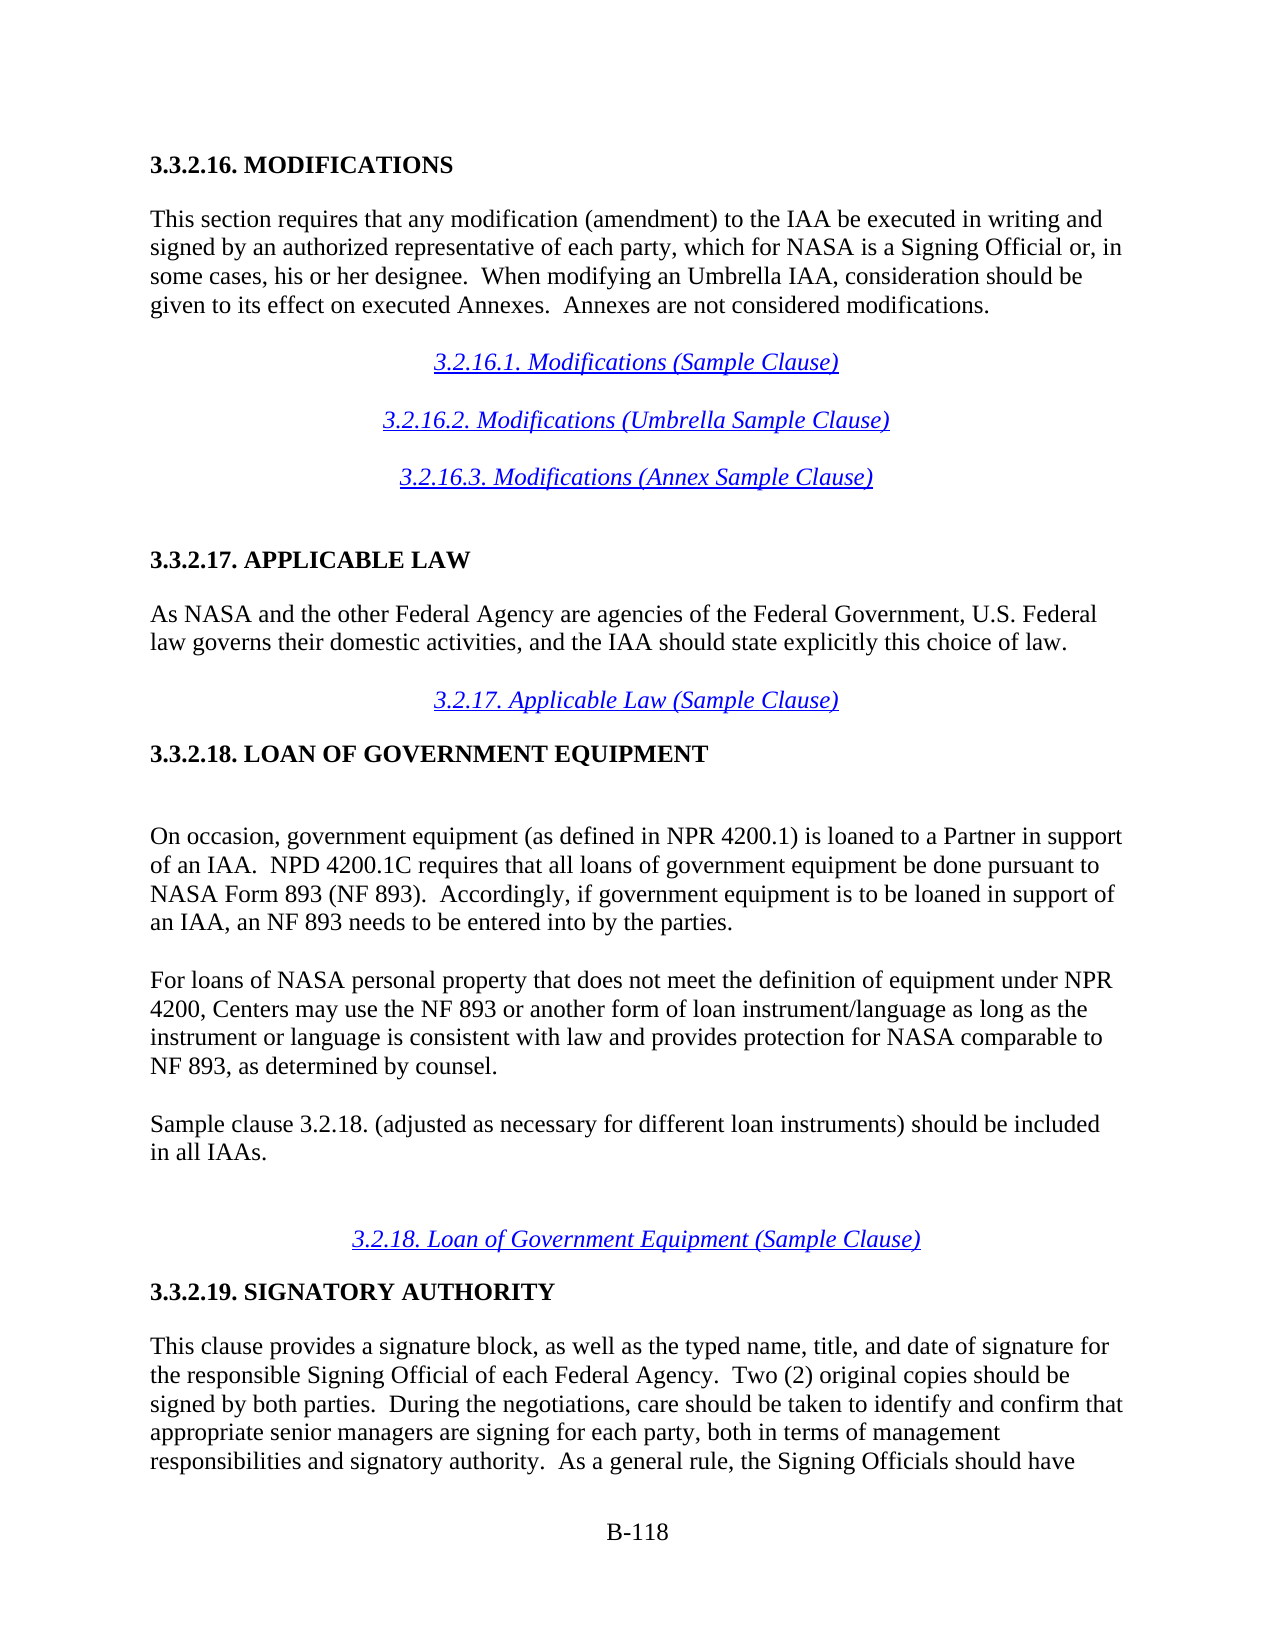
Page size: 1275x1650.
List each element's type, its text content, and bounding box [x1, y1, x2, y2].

text 3.2.16.1. Modifications (Sample Clause) [150, 347, 1125, 376]
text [150, 1331, 1125, 1475]
subtitle 3.3.2.18. LOAN OF GOVERNMENT EQUIPMENT [150, 739, 1125, 767]
text This section requires that any modification (amendment) to the IAA be executed in writing and signed by an authorized representative of each party, which for NASA is a Signing Official or, in some cases, his or her designee. When modifying an Umbrella IAA, consideration should be given to its effect on executed Annexes. Annexes are not considered modifications. [150, 204, 1125, 319]
text On occasion, government equipment (as defined in NPR 4200.1) is loaned to a Partner in support of an IAA. NPD 4200.1C requires that all loans of government equipment be done pursuant to NASA Form 893 (NF 893). Accordingly, if government equipment is to be loaned in support of an IAA, an NF 893 needs to be entered into by the parties. [150, 821, 1125, 936]
text 3.2.18. Loan of Government Equipment (Sample Clause) [150, 1224, 1125, 1252]
text 3.2.16.2. Modifications (Umbrella Sample Clause) [150, 405, 1125, 434]
subtitle 3.3.2.19. SIGNATORY AUTHORITY [150, 1277, 1125, 1306]
text Sample clause 3.2.18. (adjusted as necessary for different loan instruments) should be included in all IAAs. [150, 1109, 1125, 1166]
subtitle 3.3.2.16. MODIFICATIONS [150, 150, 1125, 179]
text For loans of NASA personal property that does not meet the definition of equipment under NPR 4200, Centers may use the NF 893 or another form of loan instrument/language as long as the instrument or language is consistent with law and provides protection for NASA comparable to NF 893, as determined by counsel. [150, 965, 1125, 1080]
text 3.2.16.3. Modifications (Annex Sample Clause) [150, 462, 1125, 491]
subtitle 3.3.2.17. APPLICABLE LAW [150, 545, 1125, 574]
text As NASA and the other Federal Agency are agencies of the Federal Government, U.S. Federal law governs their domestic activities, and the IAA should state explicitly this choice of law. [150, 599, 1125, 656]
text 3.2.17. Applicable Law (Sample Clause) [150, 685, 1125, 714]
